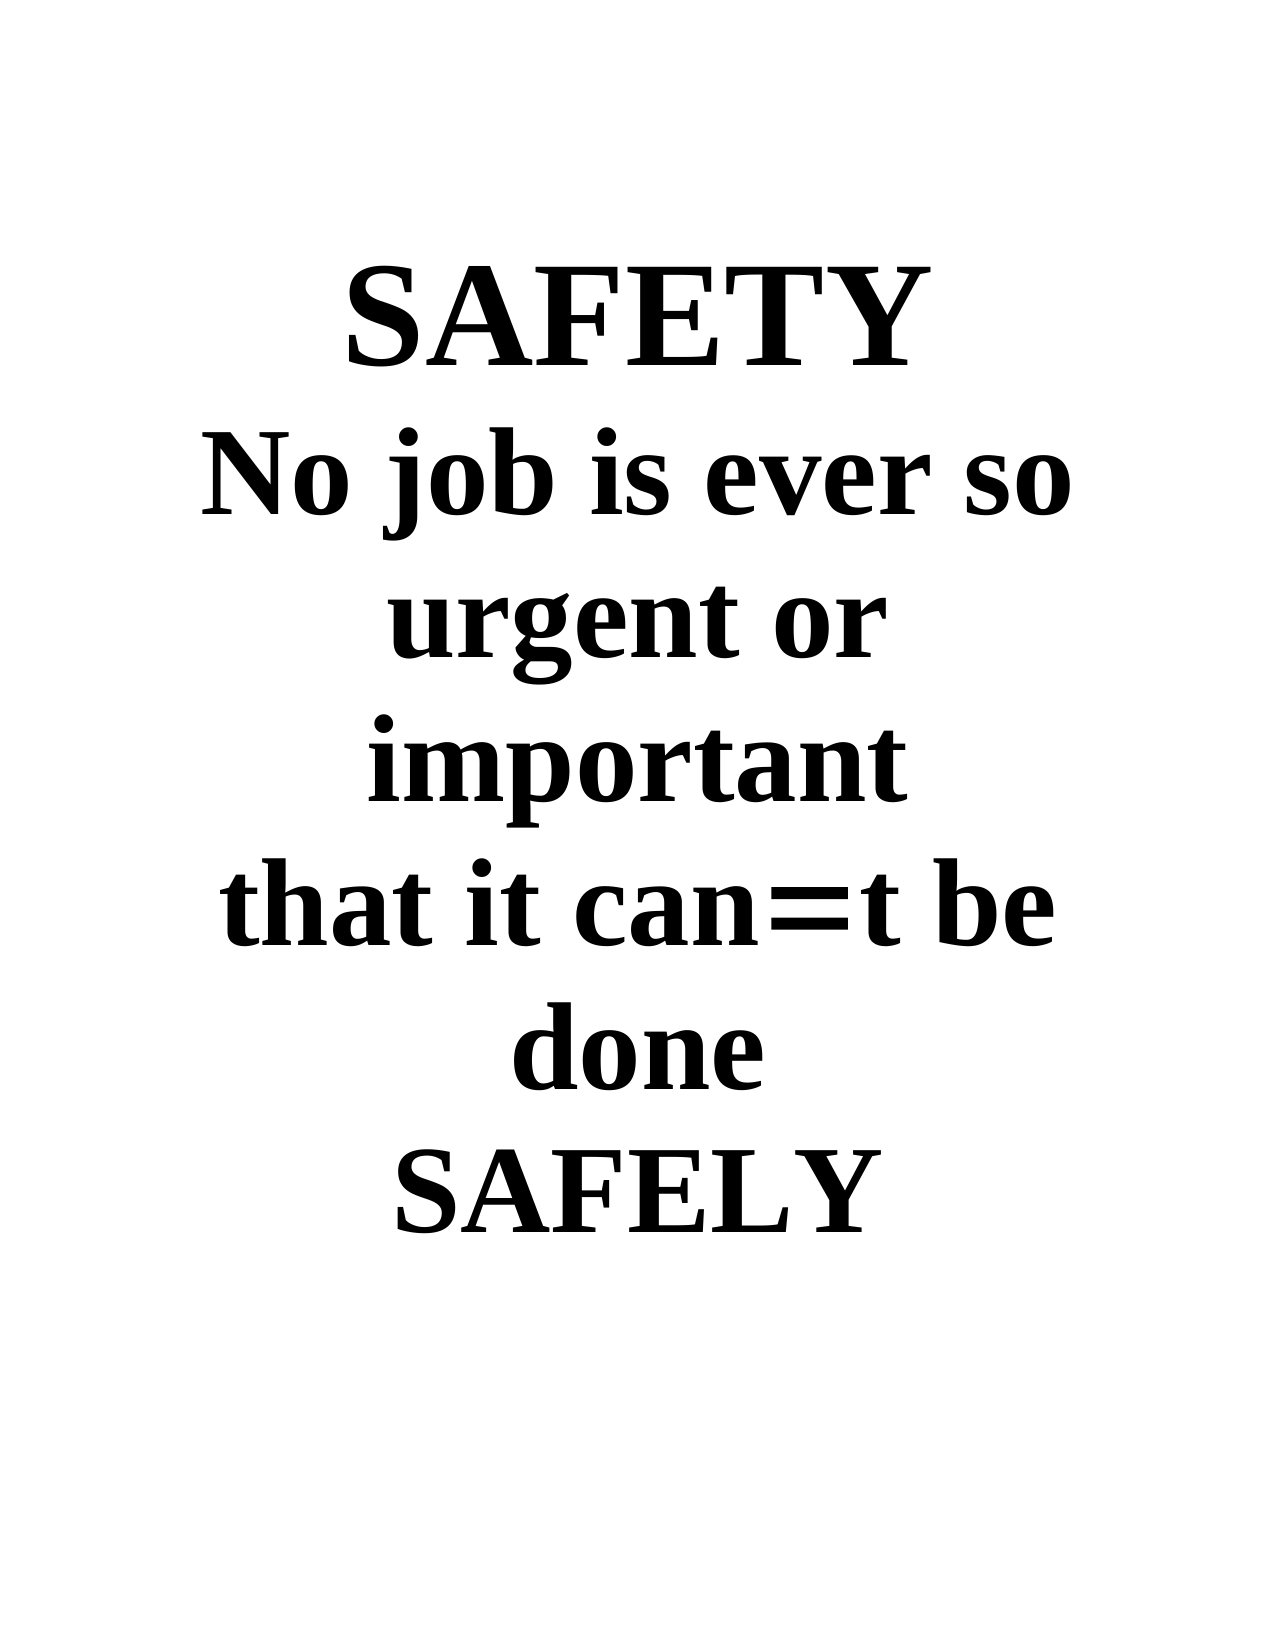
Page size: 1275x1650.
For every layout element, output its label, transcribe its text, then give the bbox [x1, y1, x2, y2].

text that it cant be done [150, 829, 1125, 1116]
text urgent or important [150, 541, 1125, 829]
text No job is ever so [150, 397, 1125, 541]
text SAFETY [150, 225, 1125, 397]
text SAFELY [150, 1116, 1125, 1260]
